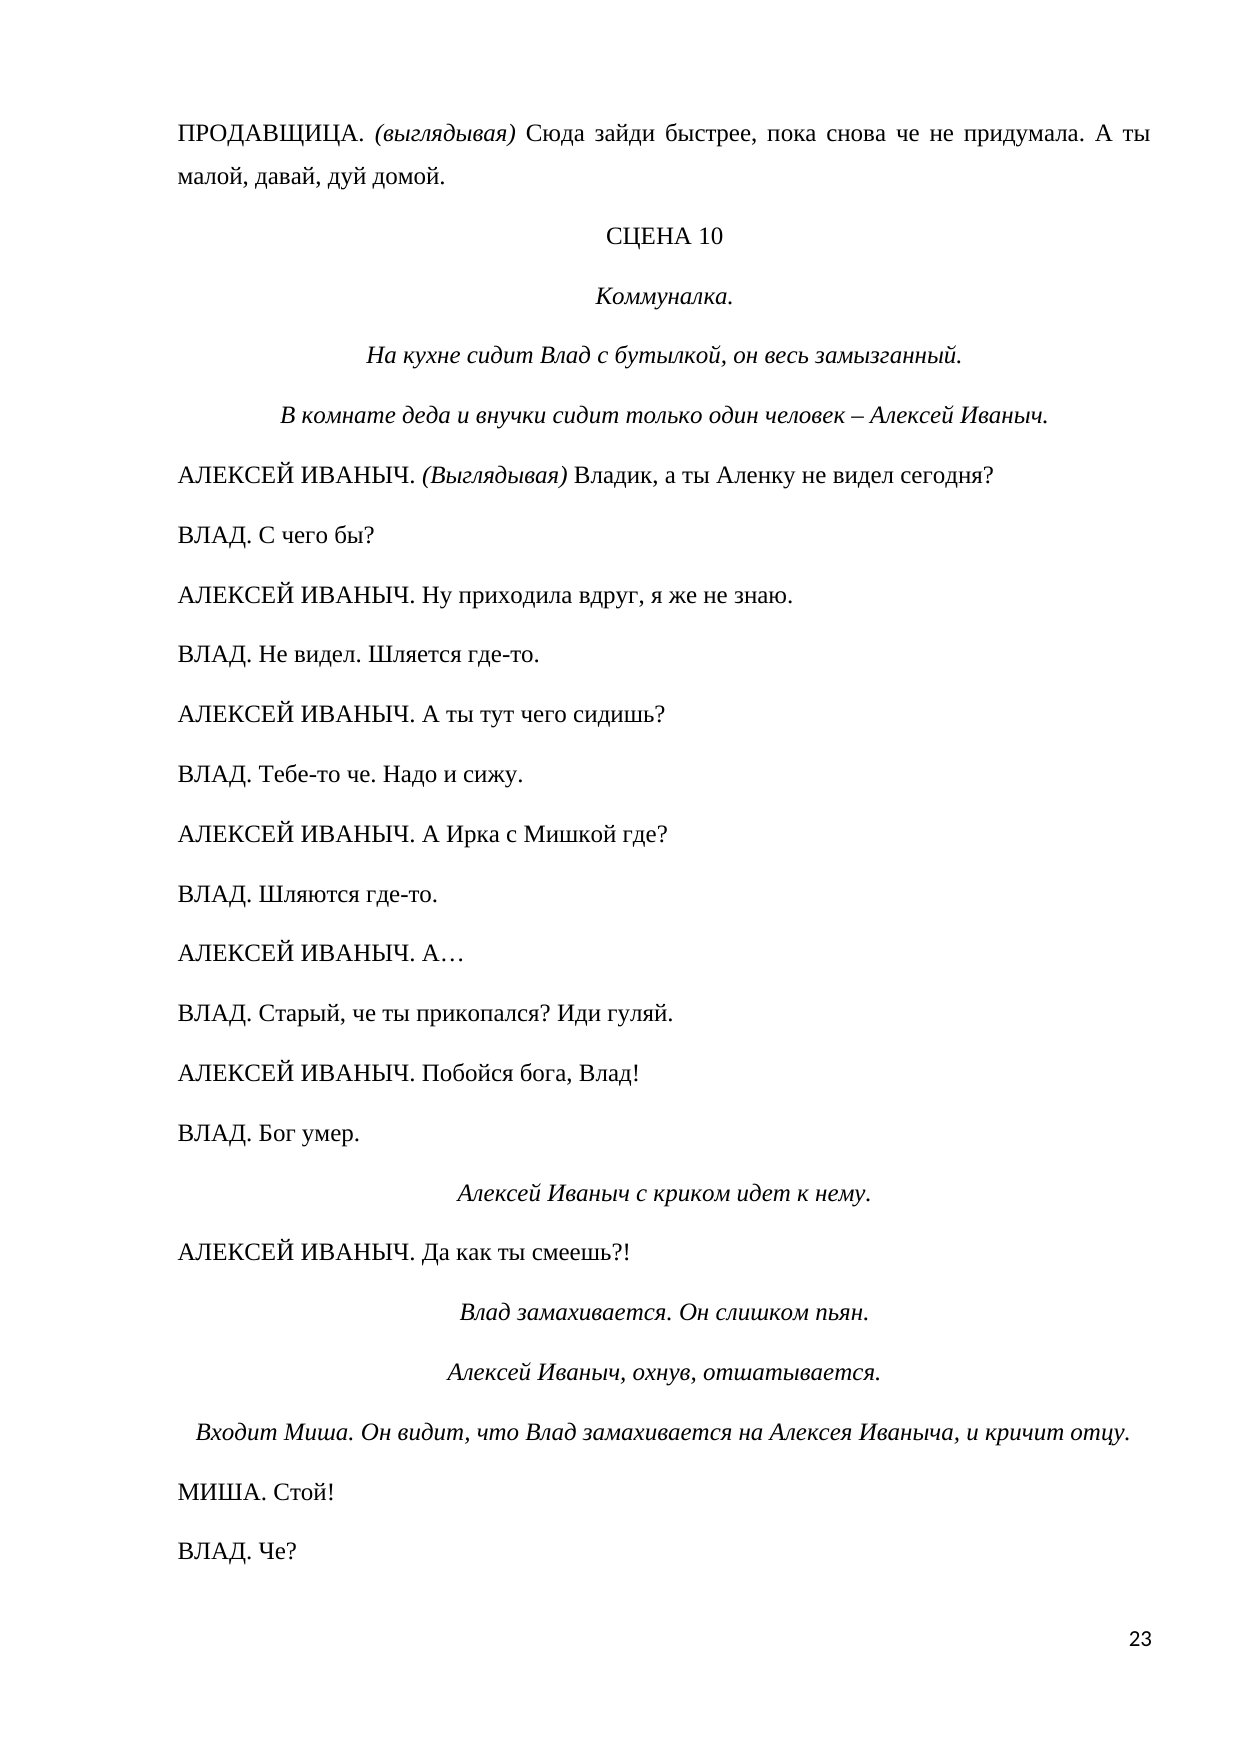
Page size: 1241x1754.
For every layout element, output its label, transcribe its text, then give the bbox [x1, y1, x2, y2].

text Коммуналка. [177, 281, 1152, 309]
text АЛЕКСЕЙ ИВАНЫЧ. А Ирка с Мишкой где? [177, 819, 1152, 848]
text АЛЕКСЕЙ ИВАНЫЧ. (Выглядывая) Владик, а ты Аленку не видел сегодня? [177, 460, 1152, 489]
text АЛЕКСЕЙ ИВАНЫЧ. Побойся бога, Влад! [177, 1058, 1152, 1087]
text ВЛАД. Шляются где-то. [177, 879, 1152, 907]
text ПРОДАВЩИЦА. (выглядывая) Сюда зайди быстрее, пока снова че не придумала. А ты малой, давай, дуй домой. [177, 118, 1152, 190]
text АЛЕКСЕЙ ИВАНЫЧ. Да как ты смеешь?! [177, 1237, 1152, 1266]
text МИША. Стой! [177, 1477, 1152, 1505]
text ВЛАД. С чего бы? [177, 520, 1152, 549]
text Алексей Иваныч с криком идет к нему. [177, 1178, 1152, 1206]
text Алексей Иваныч, охнув, отшатывается. [177, 1357, 1152, 1386]
text Входит Миша. Он видит, что Влад замахивается на Алексея Иваныча, и кричит отцу. [177, 1417, 1152, 1446]
text ВЛАД. Тебе-то че. Надо и сижу. [177, 759, 1152, 788]
text АЛЕКСЕЙ ИВАНЫЧ. А ты тут чего сидишь? [177, 699, 1152, 728]
text СЦЕНА 10 [177, 221, 1152, 250]
text ВЛАД. Бог умер. [177, 1118, 1152, 1147]
text АЛЕКСЕЙ ИВАНЫЧ. А… [177, 938, 1152, 967]
text В комнате деда и внучки сидит только один человек – Алексей Иваныч. [177, 400, 1152, 429]
text ВЛАД. Не видел. Шляется где-то. [177, 639, 1152, 668]
text ВЛАД. Че? [177, 1536, 1152, 1565]
text ВЛАД. Старый, че ты прикопался? Иди гуляй. [177, 998, 1152, 1027]
text На кухне сидит Влад с бутылкой, он весь замызганный. [177, 341, 1152, 369]
text АЛЕКСЕЙ ИВАНЫЧ. Ну приходила вдруг, я же не знаю. [177, 580, 1152, 608]
text Влад замахивается. Он слишком пьян. [177, 1297, 1152, 1326]
